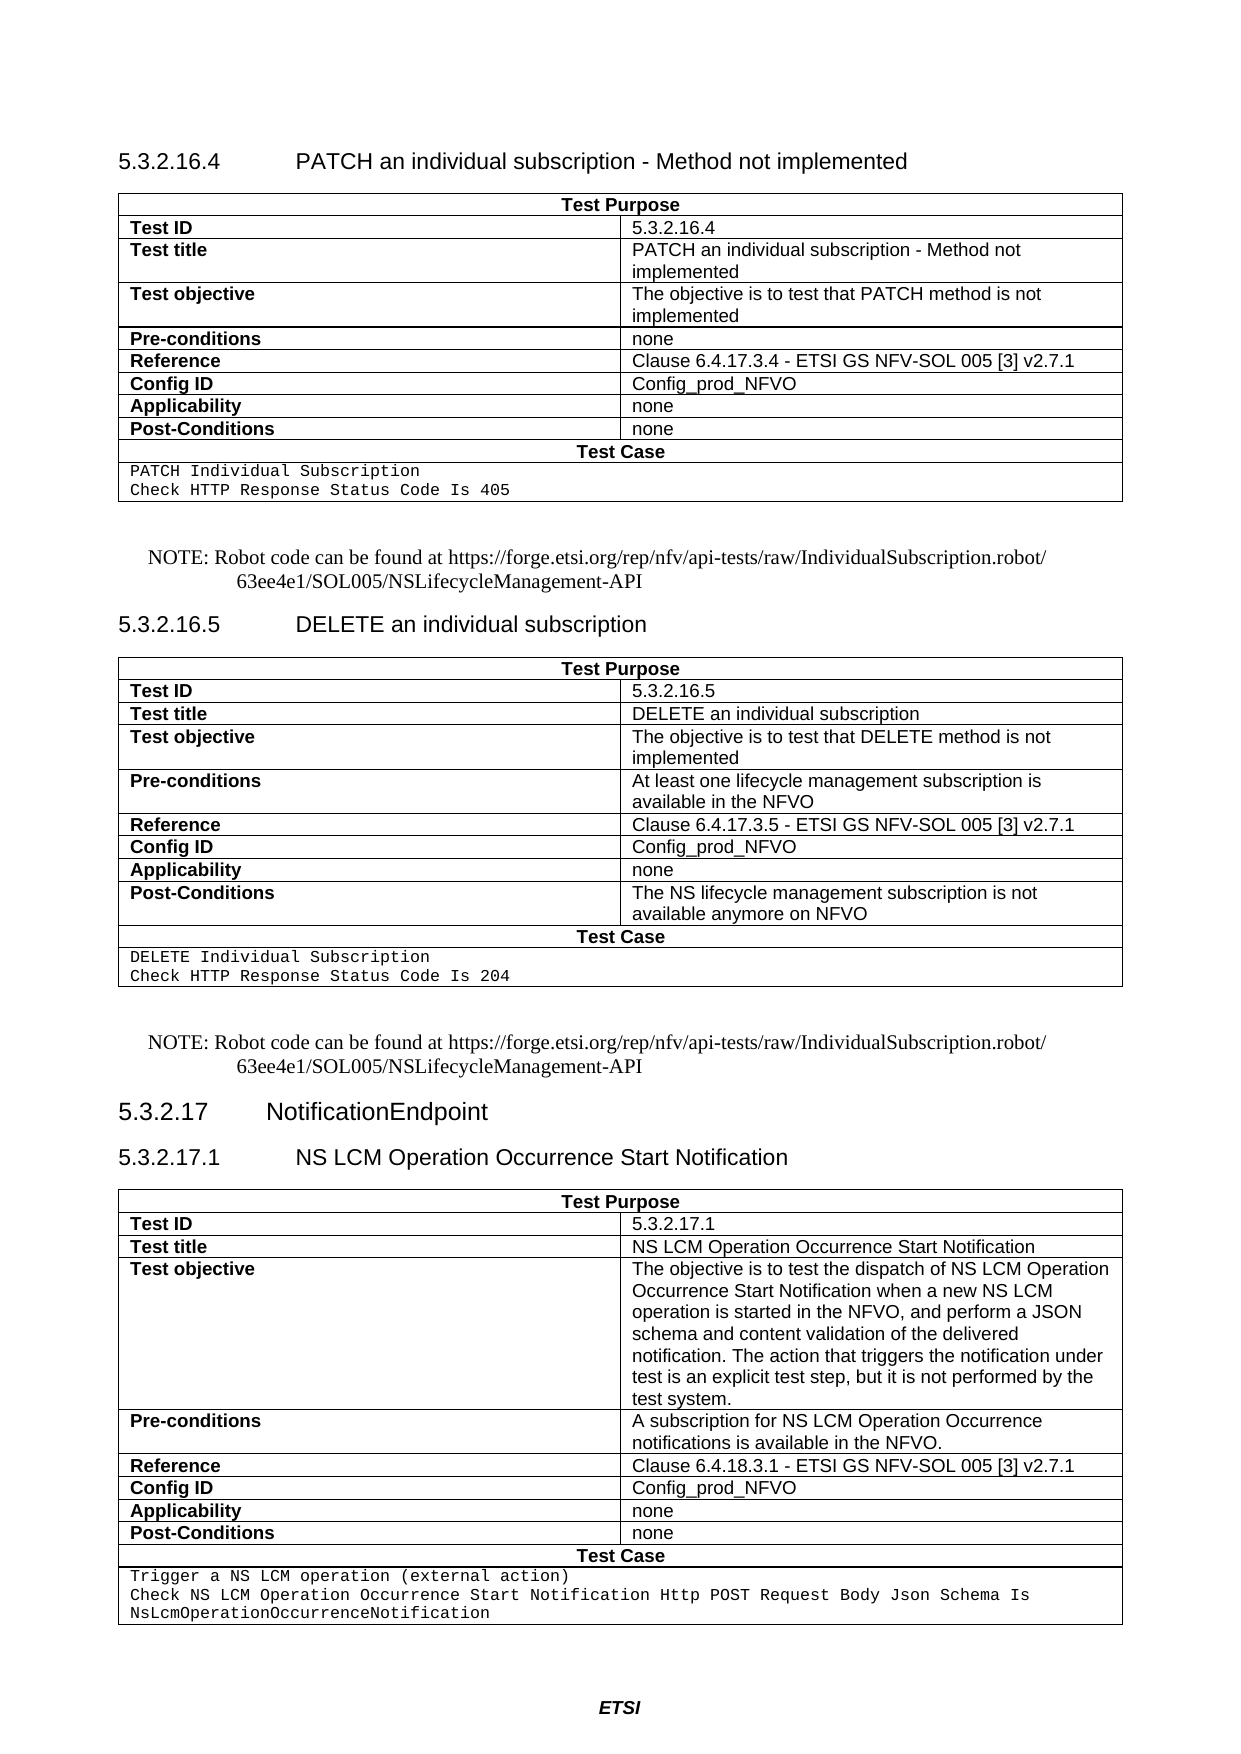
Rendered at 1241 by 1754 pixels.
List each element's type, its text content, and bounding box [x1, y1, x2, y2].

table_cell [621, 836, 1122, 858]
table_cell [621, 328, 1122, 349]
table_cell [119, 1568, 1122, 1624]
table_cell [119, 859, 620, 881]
subtitle 5.3.2.17 NotificationEndpoint [118, 1097, 1122, 1126]
subtitle 5.3.2.17.1 NS LCM Operation Occurrence Start Notification [118, 1144, 1122, 1171]
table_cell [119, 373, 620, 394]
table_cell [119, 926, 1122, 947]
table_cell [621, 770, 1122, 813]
text NOTE: Robot code can be found at https://forge.etsi.org/rep/nfv/api-tests/raw/IndividualSubscription.robot/63ee4e1/SOL005/NSLifecycleManagement-API [148, 1030, 1122, 1078]
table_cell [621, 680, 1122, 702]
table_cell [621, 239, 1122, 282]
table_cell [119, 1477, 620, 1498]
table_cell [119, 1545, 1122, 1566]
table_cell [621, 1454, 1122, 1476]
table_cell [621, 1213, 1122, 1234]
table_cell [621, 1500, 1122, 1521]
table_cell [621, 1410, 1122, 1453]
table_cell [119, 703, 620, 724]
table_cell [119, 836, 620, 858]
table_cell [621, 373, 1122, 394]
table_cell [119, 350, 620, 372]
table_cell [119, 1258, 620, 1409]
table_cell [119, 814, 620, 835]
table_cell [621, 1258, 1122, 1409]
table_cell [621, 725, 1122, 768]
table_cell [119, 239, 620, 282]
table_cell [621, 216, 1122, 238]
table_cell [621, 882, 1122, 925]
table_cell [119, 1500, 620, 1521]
subtitle 5.3.2.16.4 PATCH an individual subscription - Method not implemented [118, 148, 1122, 174]
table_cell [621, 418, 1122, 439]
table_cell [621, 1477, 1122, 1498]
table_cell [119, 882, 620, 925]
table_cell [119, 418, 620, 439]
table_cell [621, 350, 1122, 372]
subtitle 5.3.2.16.5 DELETE an individual subscription [118, 611, 1122, 638]
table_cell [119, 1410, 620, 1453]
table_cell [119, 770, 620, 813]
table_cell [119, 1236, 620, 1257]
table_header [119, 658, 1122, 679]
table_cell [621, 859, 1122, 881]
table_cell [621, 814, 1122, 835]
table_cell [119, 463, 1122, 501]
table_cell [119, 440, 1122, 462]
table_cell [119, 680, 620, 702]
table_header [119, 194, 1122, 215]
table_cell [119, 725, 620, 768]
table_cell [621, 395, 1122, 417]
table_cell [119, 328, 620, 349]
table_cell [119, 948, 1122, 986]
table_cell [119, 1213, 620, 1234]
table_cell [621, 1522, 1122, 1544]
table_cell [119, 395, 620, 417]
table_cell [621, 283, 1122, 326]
text NOTE: Robot code can be found at https://forge.etsi.org/rep/nfv/api-tests/raw/IndividualSubscription.robot/63ee4e1/SOL005/NSLifecycleManagement-API [148, 544, 1122, 593]
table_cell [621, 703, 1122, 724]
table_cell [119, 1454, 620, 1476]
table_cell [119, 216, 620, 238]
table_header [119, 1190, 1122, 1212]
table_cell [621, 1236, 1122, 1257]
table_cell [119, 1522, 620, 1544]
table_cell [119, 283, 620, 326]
